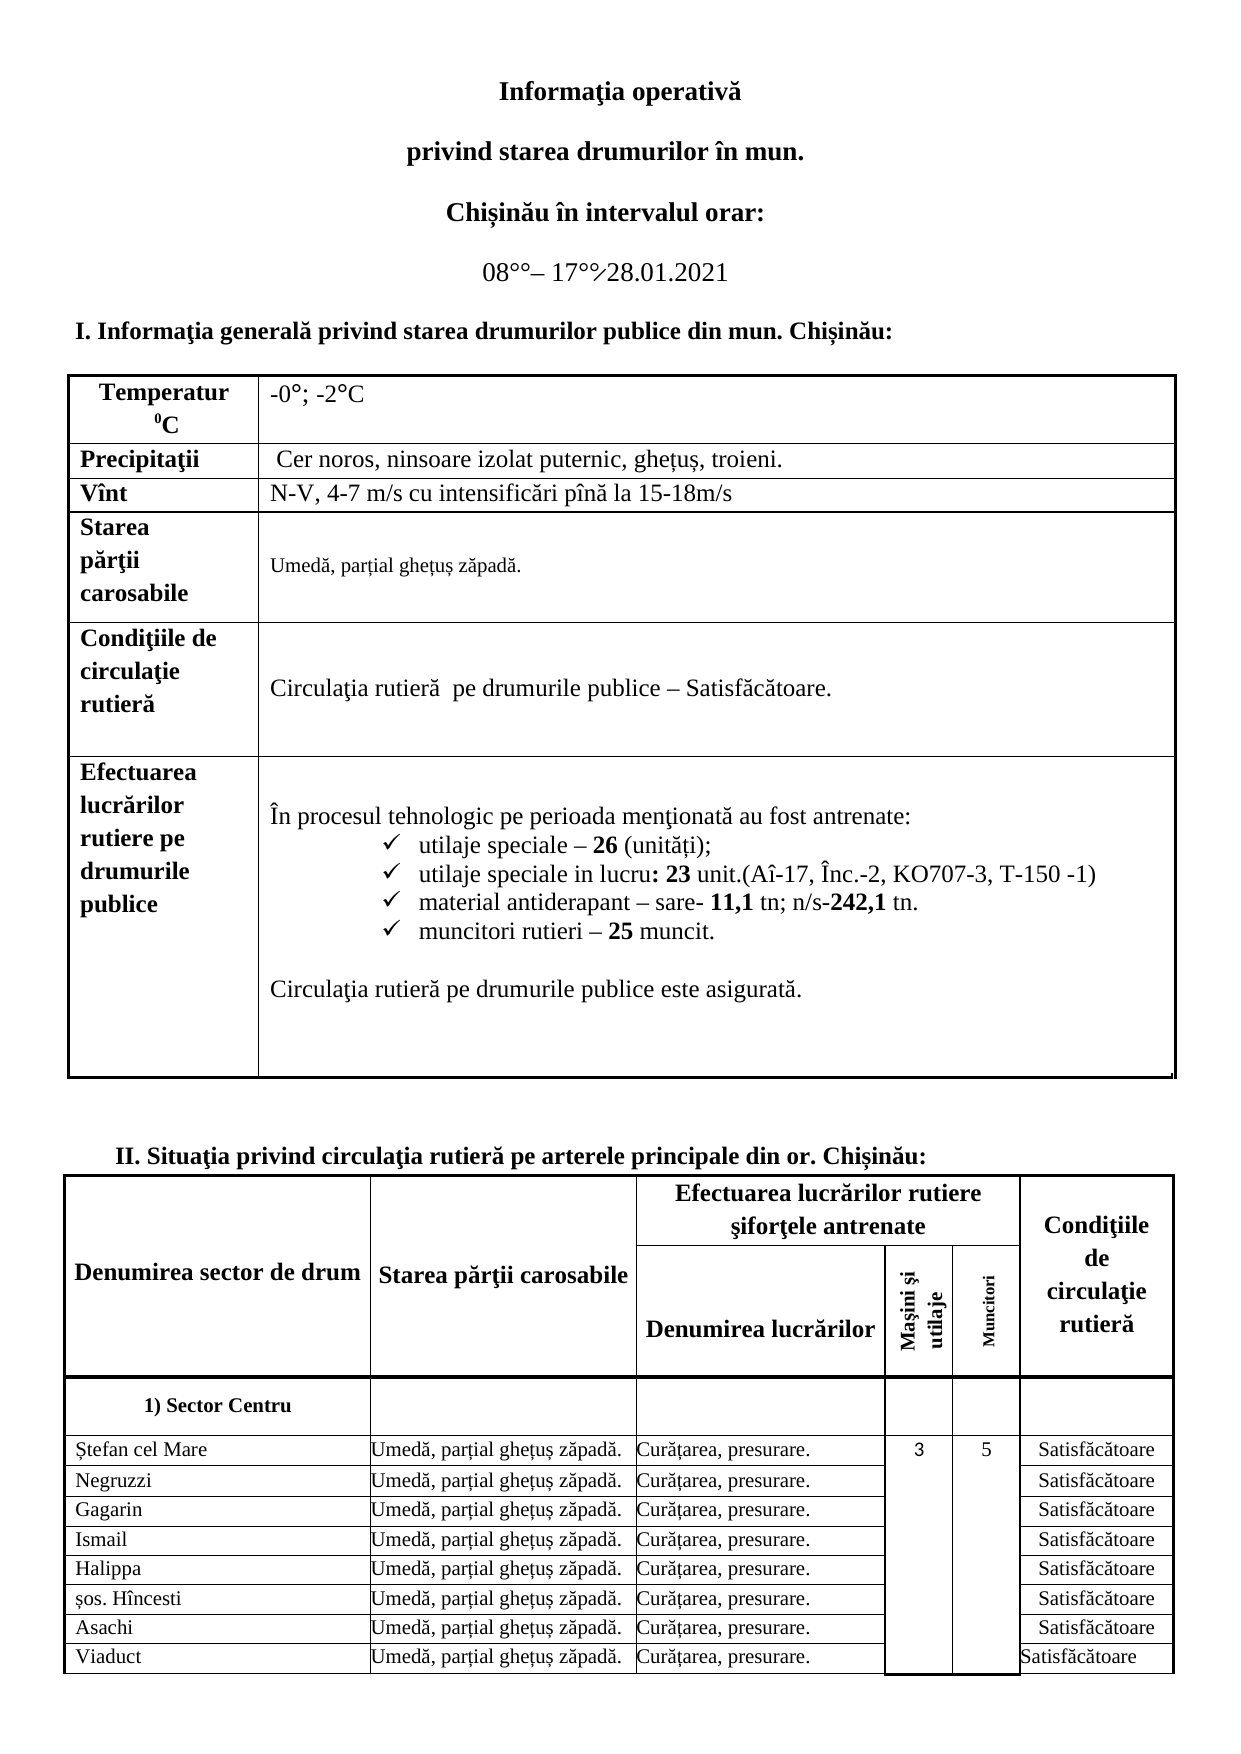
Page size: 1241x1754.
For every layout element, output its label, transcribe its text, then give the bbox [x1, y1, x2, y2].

table_cell Condiţiile de circulaţie rutieră [1021, 1177, 1172, 1375]
table_cell Halippa [66, 1556, 370, 1584]
table_cell Satisfăcătoare [1021, 1585, 1172, 1614]
table_cell [637, 1379, 884, 1435]
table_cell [371, 1644, 636, 1672]
table_cell Curățarea, presurare. [637, 1436, 884, 1465]
table_cell Gagarin [66, 1497, 370, 1526]
table_cell [1021, 1379, 1172, 1435]
table_cell Satisfăcătoare [1021, 1436, 1172, 1465]
text I. Informaţia generală privind starea drumurilor publice din mun. Chișinău: [75, 316, 1165, 345]
table_cell Precipitaţii [70, 444, 258, 477]
table_cell Negruzzi [66, 1466, 370, 1496]
table_cell Viaduct [66, 1644, 370, 1672]
table_cell Curățarea, presurare. [637, 1527, 884, 1555]
table_cell Curățarea, presurare. [637, 1466, 884, 1496]
table_cell 3 [886, 1436, 952, 1672]
table_cell Satisfăcătoare [1021, 1556, 1172, 1584]
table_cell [637, 1644, 884, 1672]
table_cell șos. Hîncesti [66, 1585, 370, 1614]
table_cell În procesul tehnologic pe perioada menţionată au fost antrenate: utilaje speciale – 26 (unități); utilaje speciale in lucru: 23 unit.(Aî-17, Înc.-2, KO707-3, T-150 -1) material antiderapant – sare- 11,1 tn; n/s-242,1 tn. muncitori rutieri – 25 muncit. Circulaţia rutieră pe drumurile publice este asigurată. [259, 757, 1174, 1076]
table_cell Umedă, parțial ghețuș zăpadă. [371, 1527, 636, 1555]
table_cell Circulaţia rutieră pe drumurile publice – Satisfăcătoare. [259, 623, 1174, 756]
text privind starea drumurilor în mun. [45, 135, 1165, 166]
table_cell Umedă, parțial ghețuș zăpadă. [371, 1497, 636, 1526]
table_cell Umedă, parțial ghețuș zăpadă. [371, 1466, 636, 1496]
table_cell Umedă, parțial ghețuș zăpadă. [259, 513, 1174, 622]
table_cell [371, 1585, 636, 1614]
table_cell Ștefan cel Mare [66, 1436, 370, 1465]
table_cell [886, 1379, 952, 1435]
text 08°°– 17°°̷ 28.01.2021 [45, 256, 1165, 287]
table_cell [637, 1585, 884, 1614]
table_cell Efectuarea lucrărilor rutiere pe drumurile publice [70, 757, 258, 1076]
table_cell Cer noros, ninsoare izolat puternic, ghețuș, troieni. [259, 444, 1174, 477]
table_cell Starea părţii carosabile [70, 513, 258, 622]
table_cell Asachi [66, 1615, 370, 1643]
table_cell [637, 1615, 884, 1643]
table_cell Denumirea sector de drum [66, 1177, 370, 1375]
table_cell Curățarea, presurare. [637, 1497, 884, 1526]
table_cell Denumirea lucrărilor [637, 1246, 884, 1375]
table_cell Satisfăcătoare [1021, 1497, 1172, 1526]
table_cell Curățarea, presurare. [637, 1556, 884, 1584]
table_header -0°; -2°C [259, 377, 1174, 443]
table_header Temperatur [70, 377, 258, 443]
table_cell 5 [953, 1436, 1019, 1672]
table_cell Maşini şi utilaje [886, 1246, 952, 1375]
table_cell Satisfăcătoare [1021, 1466, 1172, 1496]
table_cell Satisfăcătoare [1021, 1527, 1172, 1555]
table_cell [371, 1615, 636, 1643]
table_cell [371, 1379, 636, 1435]
table_cell N-V, 4-7 m/s cu intensificări pînă la 15-18m/s [259, 479, 1174, 511]
table_cell Condiţiile de circulaţie rutieră [70, 623, 258, 756]
table_cell Efectuarea lucrărilor rutiere şiforţele antrenate [637, 1177, 1019, 1245]
table_cell Satisfăcătoare [1021, 1615, 1172, 1643]
text Chișinău în intervalul orar: [45, 196, 1165, 227]
table_cell Starea părţii carosabile [371, 1177, 636, 1375]
table_cell Satisfăcătoare [1021, 1644, 1172, 1672]
table_cell Umedă, parțial ghețuș zăpadă. [371, 1556, 636, 1584]
table_cell 1) Sector Centru [66, 1379, 370, 1435]
table_cell II. Situaţia privind circulaţia rutieră pe arterele principale din or. Chișinău: [65, 1076, 1173, 1174]
table_cell Ismail [66, 1527, 370, 1555]
text Informaţia operativă [75, 75, 1165, 106]
table_cell [953, 1379, 1019, 1435]
table_cell Muncitori [953, 1246, 1019, 1375]
table_cell Umedă, parțial ghețuș zăpadă. [371, 1436, 636, 1465]
table_cell Vînt [70, 479, 258, 511]
